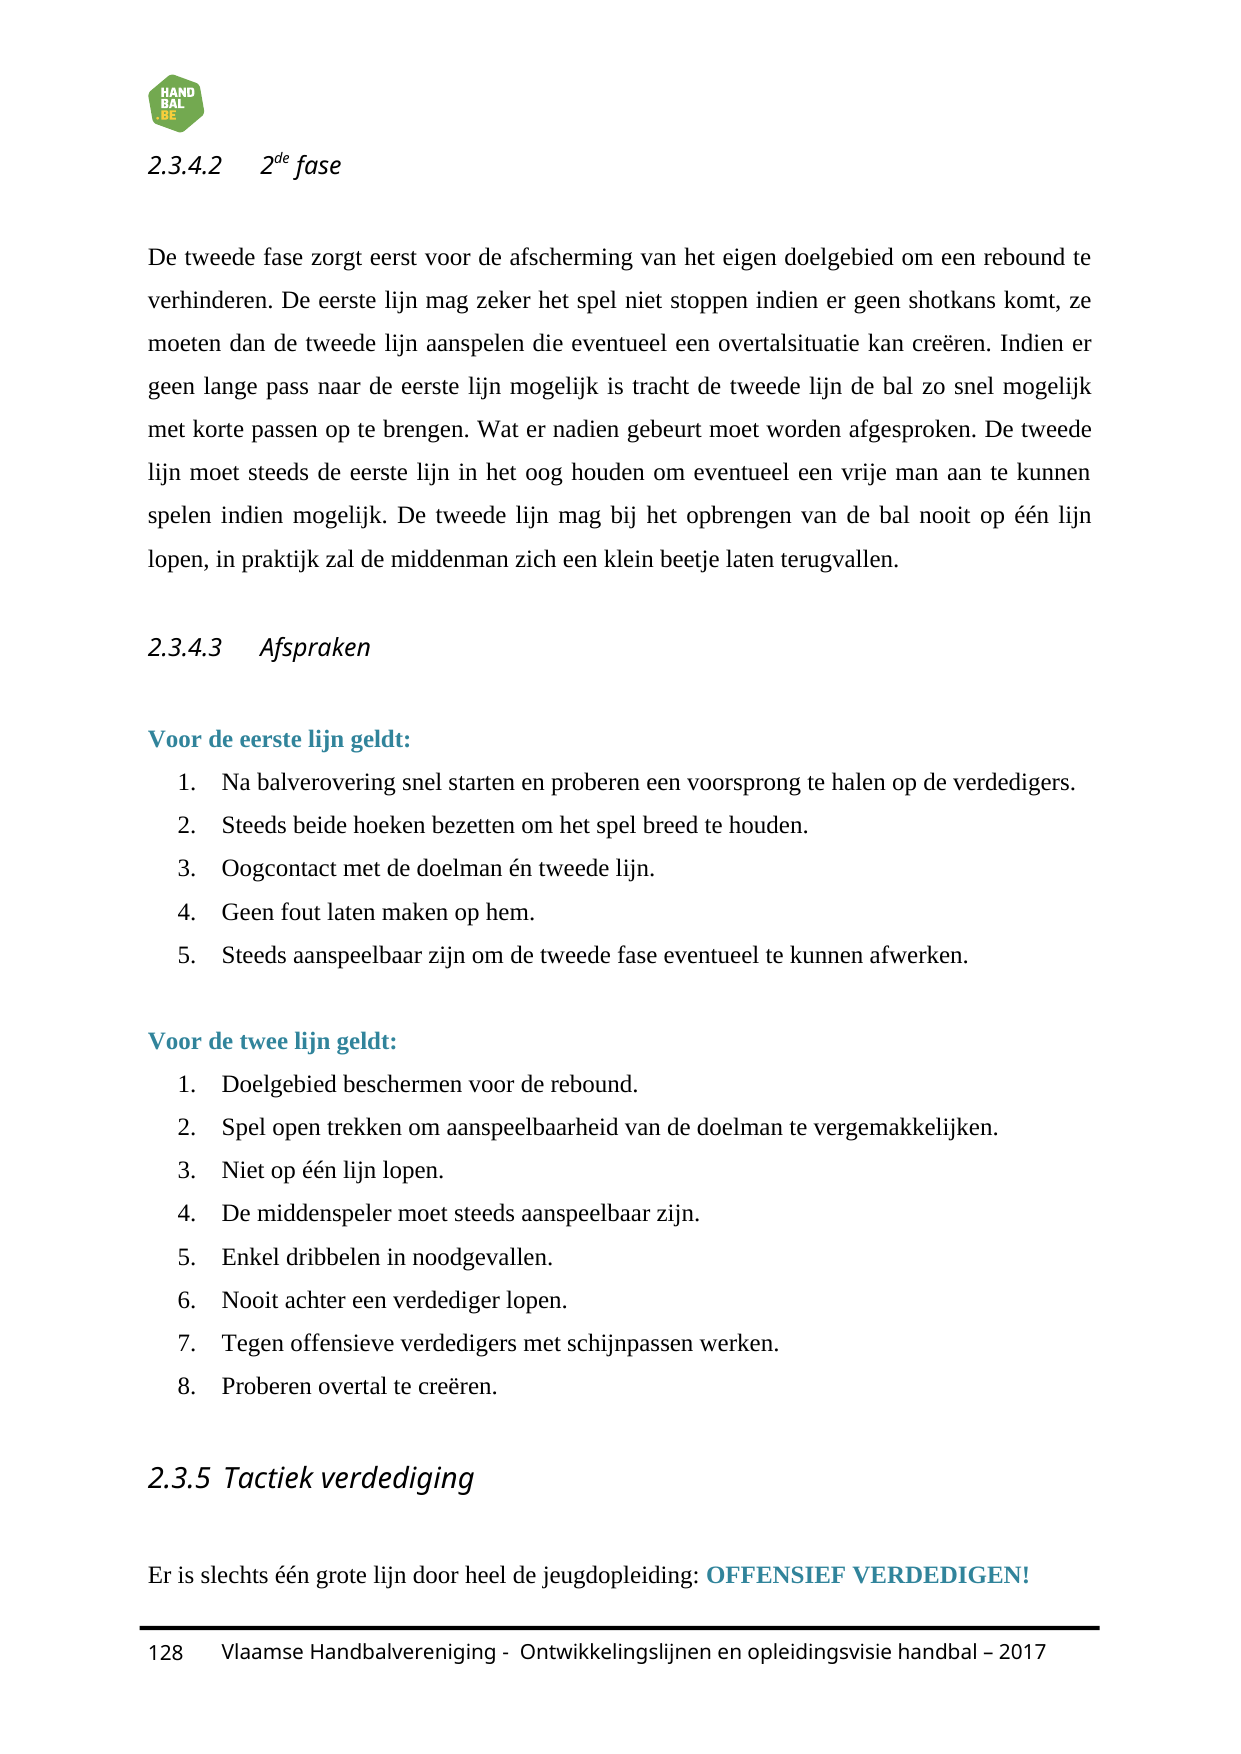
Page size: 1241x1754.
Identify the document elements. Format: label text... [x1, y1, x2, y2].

list Spel open trekken om aanspeelbaarheid van de doelman te vergemakkelijken. [177, 1112, 1093, 1141]
list Enkel dribbelen in noodgevallen. [177, 1242, 1093, 1270]
text Tactiek verdediging [148, 1457, 1093, 1497]
list Steeds aanspeelbaar zijn om de tweede fase eventueel te kunnen afwerken. [177, 940, 1093, 968]
text Voor de twee lijn geldt: [148, 1026, 1093, 1055]
list Steeds beide hoeken bezetten om het spel breed te houden. [177, 810, 1093, 839]
list Na balverovering snel starten en proberen een voorsprong te halen op de verdedigers. [177, 767, 1093, 796]
text Er is slechts één grote lijn door heel de jeugdopleiding: OFFENSIEF VERDEDIGEN! [148, 1560, 1093, 1588]
text Afspraken [148, 630, 1093, 664]
list Oogcontact met de doelman én tweede lijn. [177, 853, 1093, 882]
list Doelgebied beschermen voor de rebound. [177, 1069, 1093, 1098]
list Nooit achter een verdediger lopen. [177, 1285, 1093, 1313]
list Tegen offensieve verdedigers met schijnpassen werken. [177, 1328, 1093, 1357]
list Niet op één lijn lopen. [177, 1155, 1093, 1184]
list Proberen overtal te creëren. [177, 1371, 1093, 1400]
list Geen fout laten maken op hem. [177, 897, 1093, 925]
list De middenspeler moet steeds aanspeelbaar zijn. [177, 1198, 1093, 1227]
text Voor de eerste lijn geldt: [148, 724, 1093, 753]
text De tweede fase zorgt eerst voor de afscherming van het eigen doelgebied om een rebound te verhinderen. De eerste lijn mag zeker het spel niet stoppen indien er geen shotkans komt, ze moeten dan de tweede lijn aanspelen die eventueel een overtalsituatie kan creëren. Indien er geen lange pass naar de eerste lijn mogelijk is tracht de tweede lijn de bal zo snel mogelijk met korte passen op te brengen. Wat er nadien gebeurt moet worden afgesproken. De tweede lijn moet steeds de eerste lijn in het oog houden om eventueel een vrije man aan te kunnen spelen indien mogelijk. De tweede lijn mag bij het opbrengen van de bal nooit op één lijn lopen, in praktijk zal de middenman zich een klein beetje laten terugvallen. [148, 242, 1093, 572]
text 2de fase [148, 148, 1093, 182]
